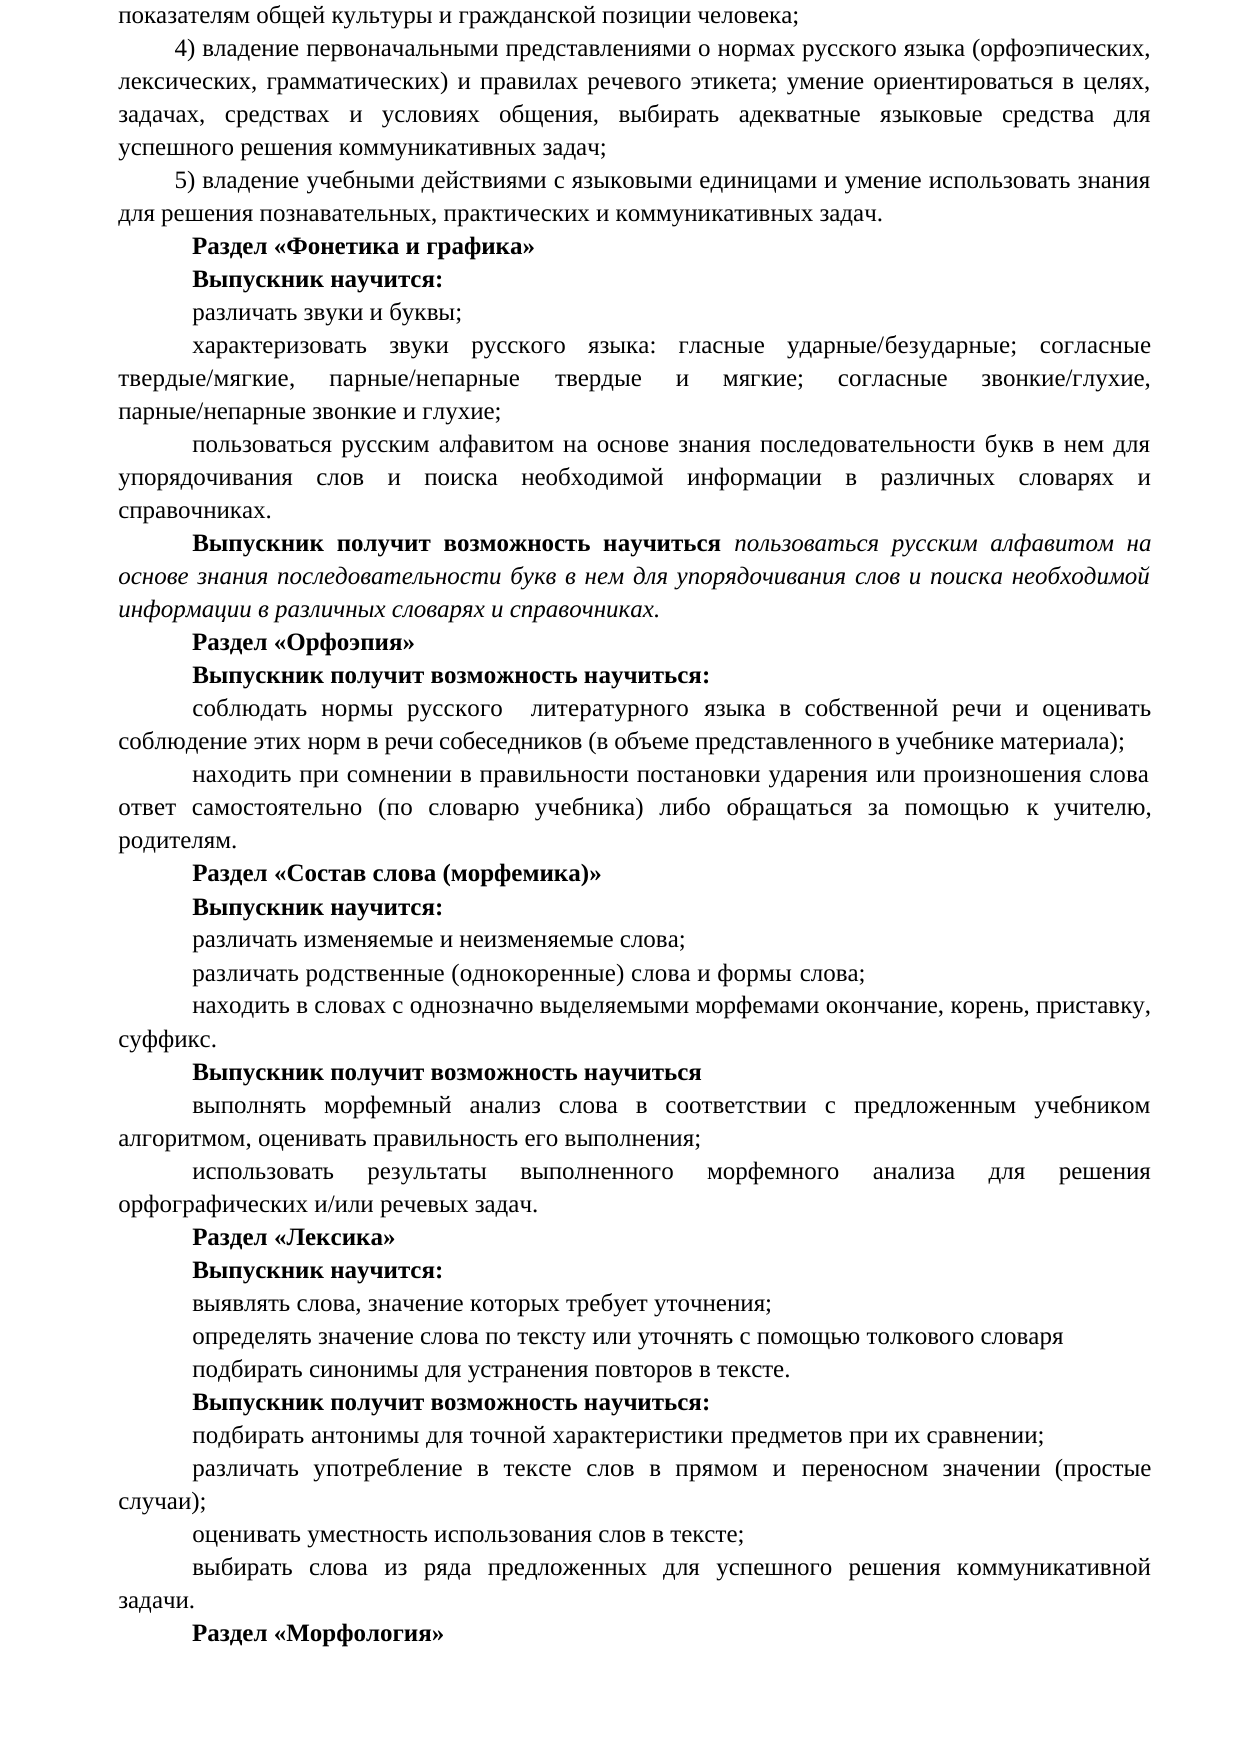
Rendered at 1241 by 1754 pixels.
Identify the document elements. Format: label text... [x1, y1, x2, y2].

text различать родственные (однокоренные) слова и формы слова; [118, 958, 1152, 986]
text выполнять морфемный анализ слова в соответствии с предложенным учебником алгоритмом, оценивать правильность его выполнения; [118, 1090, 1152, 1151]
text определять значение слова по тексту или уточнять с помощью толкового словаря [118, 1321, 1152, 1349]
text 4) владение первоначальными представлениями о нормах русского языка (орфоэпических, лексических, грамматических) и правилах речевого этикета; умение ориентироваться в целях, задачах, средствах и условиях общения, выбирать адекватные языковые средства для успешного решения коммуникативных задач; [118, 33, 1152, 161]
text оценивать уместность использования слов в тексте; [118, 1519, 1152, 1548]
text различать употребление в тексте слов в прямом и переносном значении (простые случаи); [118, 1453, 1152, 1515]
text подбирать антонимы для точной характеристики предметов при их сравнении; [118, 1420, 1152, 1449]
text Раздел «Состав слова (морфемика)» [118, 858, 1152, 887]
text использовать результаты выполненного морфемного анализа для решения орфографических и/или речевых задач. [118, 1156, 1152, 1217]
text Выпускник получит возможность научиться [118, 1057, 1152, 1085]
text выбирать слова из ряда предложенных для успешного решения коммуникативной задачи. [118, 1552, 1152, 1614]
text Раздел «Орфоэпия» [118, 627, 1152, 656]
text характеризовать звуки русского языка: гласные ударные/безударные; согласные твердые/мягкие, парные/непарные твердые и мягкие; согласные звонкие/глухие, парные/непарные звонкие и глухие; [118, 330, 1152, 425]
text находить в словах с однозначно выделяемыми морфемами окончание, корень, приставку, суффикс. [118, 991, 1152, 1052]
text Выпускник научится: [118, 892, 1152, 920]
text Раздел «Фонетика и графика» [118, 231, 1152, 260]
text находить при сомнении в правильности постановки ударения или произношения слова ответ самостоятельно (по словарю учебника) либо обращаться за помощью к учителю, родителям. [118, 759, 1152, 854]
text выявлять слова, значение которых требует уточнения; [118, 1288, 1152, 1317]
text различать изменяемые и неизменяемые слова; [118, 924, 1152, 953]
text Раздел «Лексика» [118, 1222, 1152, 1251]
text Выпускник получит возможность научиться: [118, 1387, 1152, 1416]
text соблюдать нормы русского литературного языка в собственной речи и оценивать соблюдение этих норм в речи собеседников (в объеме представленного в учебнике материала); [118, 693, 1152, 755]
text Выпускник получит возможность научиться пользоваться русским алфавитом на основе знания последовательности букв в нем для упорядочивания слов и поиска необходимой информации в различных словарях и справочниках. [118, 528, 1152, 623]
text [118, 0, 1152, 29]
text пользоваться русским алфавитом на основе знания последовательности букв в нем для упорядочивания слов и поиска необходимой информации в различных словарях и справочниках. [118, 429, 1152, 524]
text Выпускник научится: [118, 1255, 1152, 1283]
text различать звуки и буквы; [118, 297, 1152, 326]
text Выпускник научится: [118, 264, 1152, 293]
text подбирать синонимы для устранения повторов в тексте. [118, 1354, 1152, 1383]
text Выпускник получит возможность научиться: [118, 660, 1152, 689]
text 5) владение учебными действиями с языковыми единицами и умение использовать знания для решения познавательных, практических и коммуникативных задач. [118, 165, 1152, 227]
text Раздел «Морфология» [118, 1618, 1152, 1647]
